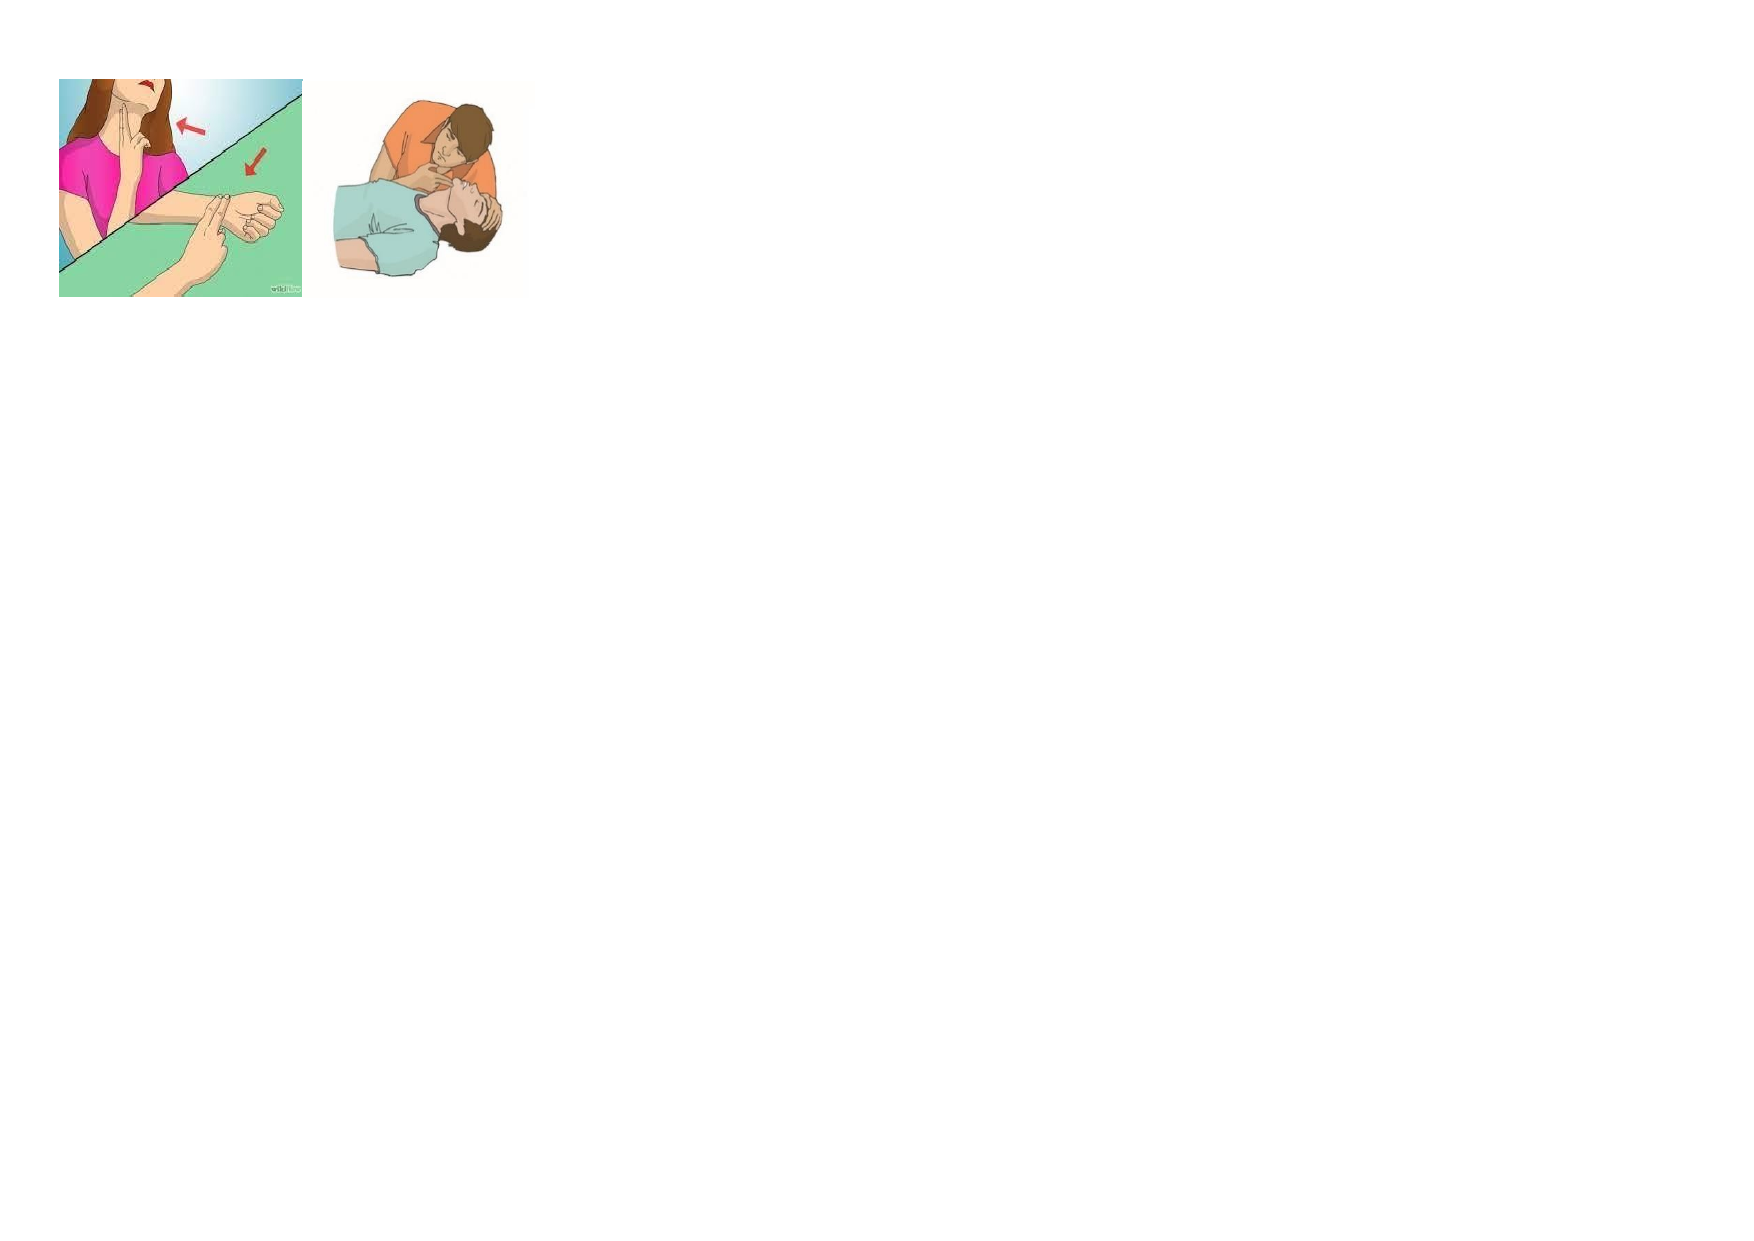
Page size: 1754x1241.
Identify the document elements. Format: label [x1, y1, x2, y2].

picture [59, 79, 535, 298]
